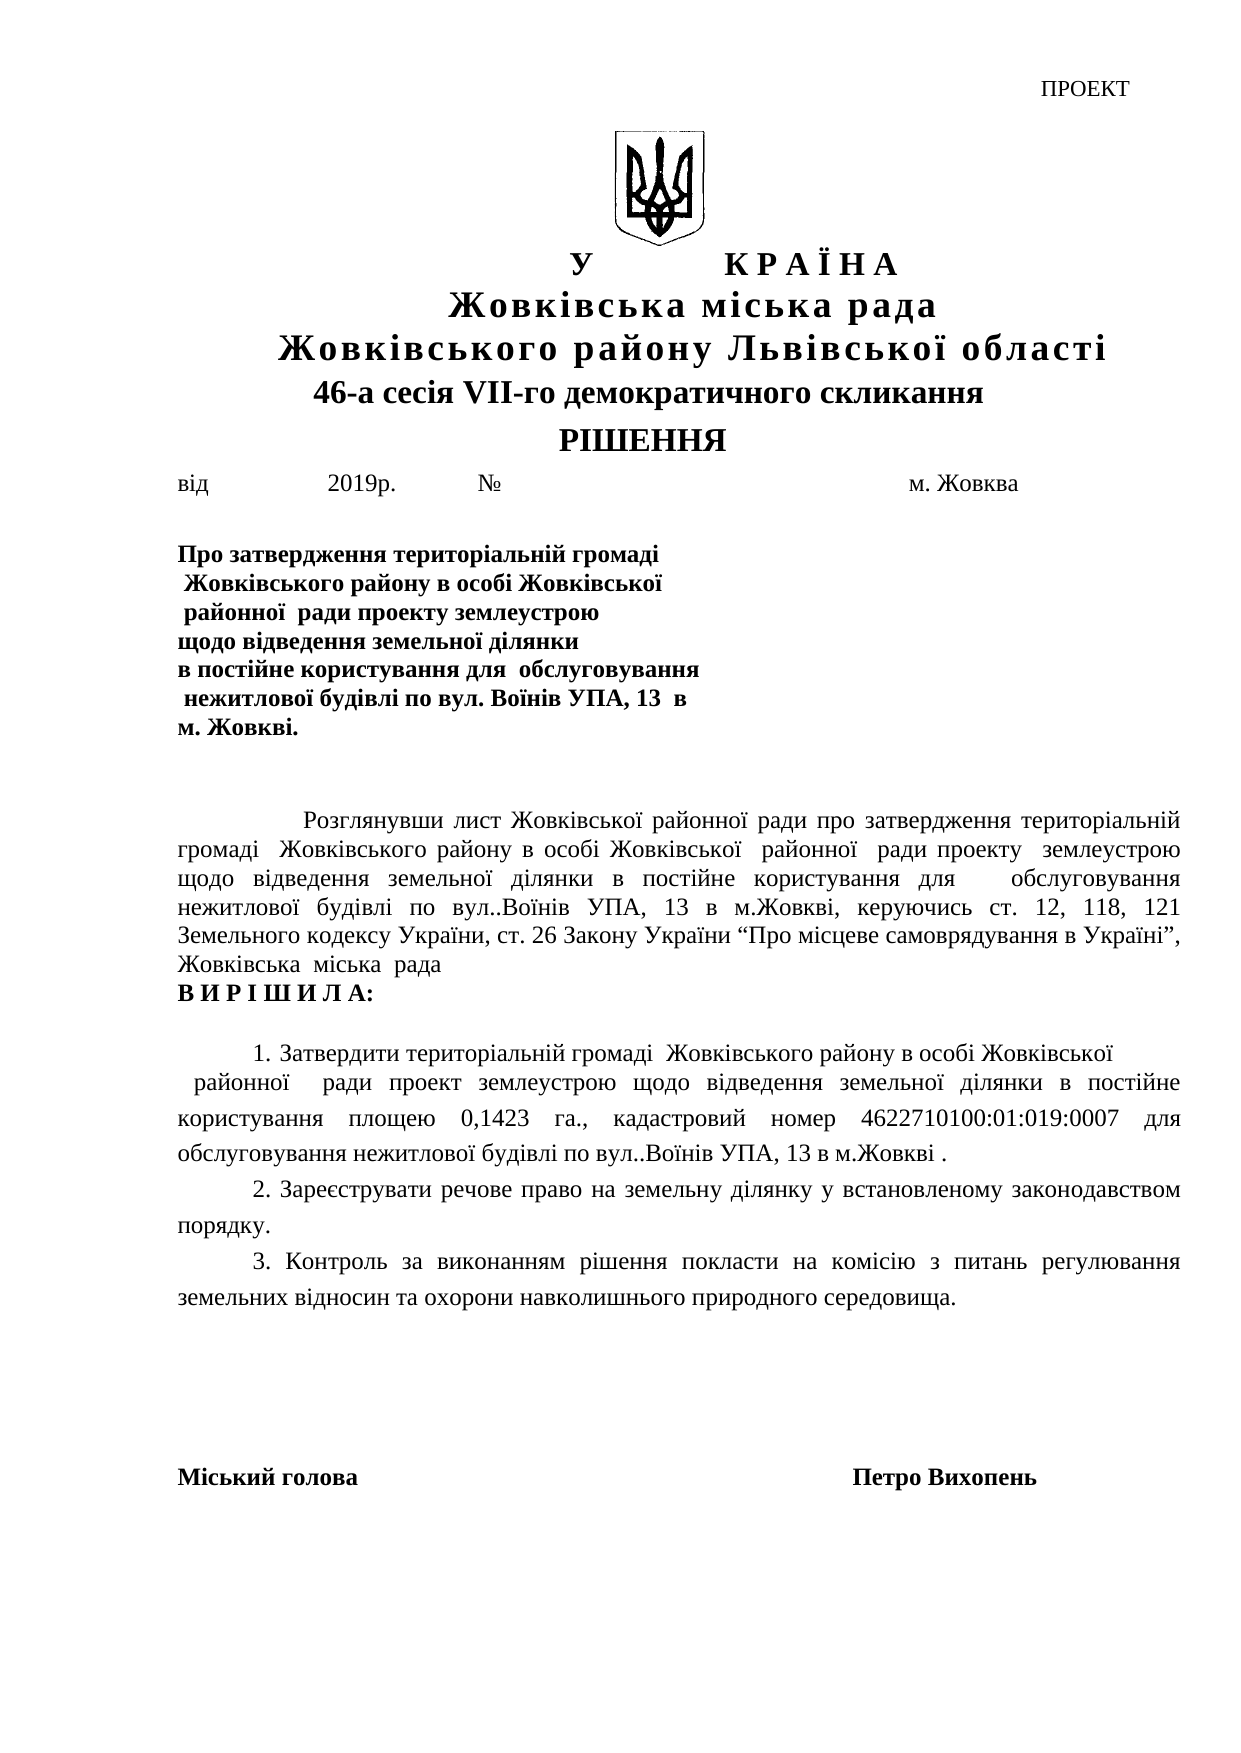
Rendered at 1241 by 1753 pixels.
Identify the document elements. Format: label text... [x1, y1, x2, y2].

text щодо відведення земельної ділянки [177, 626, 1182, 654]
text Розглянувши лист Жовківської районної ради про затвердження територіальній громаді Жовківського району в особі Жовківської районної ради проекту землеустрою щодо відведення земельної ділянки в постійне користування для обслуговування нежитлової будівлі по вул..Воїнів УПА, 13 в м.Жовкві, керуючись ст. 12, 118, 121 Земельного кодексу України, ст. 26 Закону України “Про місцеве самоврядування в Україні”, Жовківська міська рада [177, 806, 1182, 978]
text в постійне користування для обслуговування [177, 654, 1182, 683]
text районної ради проекту землеустрою [177, 597, 1182, 626]
text В И Р І Ш И Л А: [177, 978, 1182, 1007]
picture [614, 131, 706, 244]
text 3. Контроль за виконанням рішення покласти на комісію з питань регулювання земельних відносин та охорони навколишнього природного середовища. [177, 1246, 1182, 1311]
text нежитлової будівлі по вул. Воїнів УПА, 13 в [177, 683, 1182, 712]
subtitle Жовківська міська рада [177, 282, 1182, 325]
text районної ради проект землеустрою щодо відведення земельної ділянки в постійне користування площею 0,1423 га., кадастровий номер 4622710100:01:019:0007 для обслуговування нежитлової будівлі по вул..Воїнів УПА, 13 в м.Жовкві . [177, 1067, 1182, 1167]
text Про затвердження територіальній громаді [177, 539, 1182, 568]
subtitle Жовківського району Львівської області [177, 325, 1182, 368]
text РІШЕННЯ [177, 420, 1182, 458]
text Міський голова Петро Вихопень [177, 1462, 1182, 1491]
text м. Жовкві. [177, 712, 1182, 741]
text Жовківського району в особі Жовківської [177, 568, 1182, 597]
text від 2019р. № м. Жовква [177, 468, 1182, 496]
text У К Р А Ї Н А [177, 244, 1182, 282]
subtitle 46-а сесія VIІ-го демократичного скликання [177, 372, 1182, 410]
text 1. Затвердити територіальній громаді Жовківського району в особі Жовківської [177, 1038, 1182, 1067]
text 2. Зареєструвати речове право на земельну ділянку у встановленому законодавством порядку. [177, 1174, 1182, 1239]
